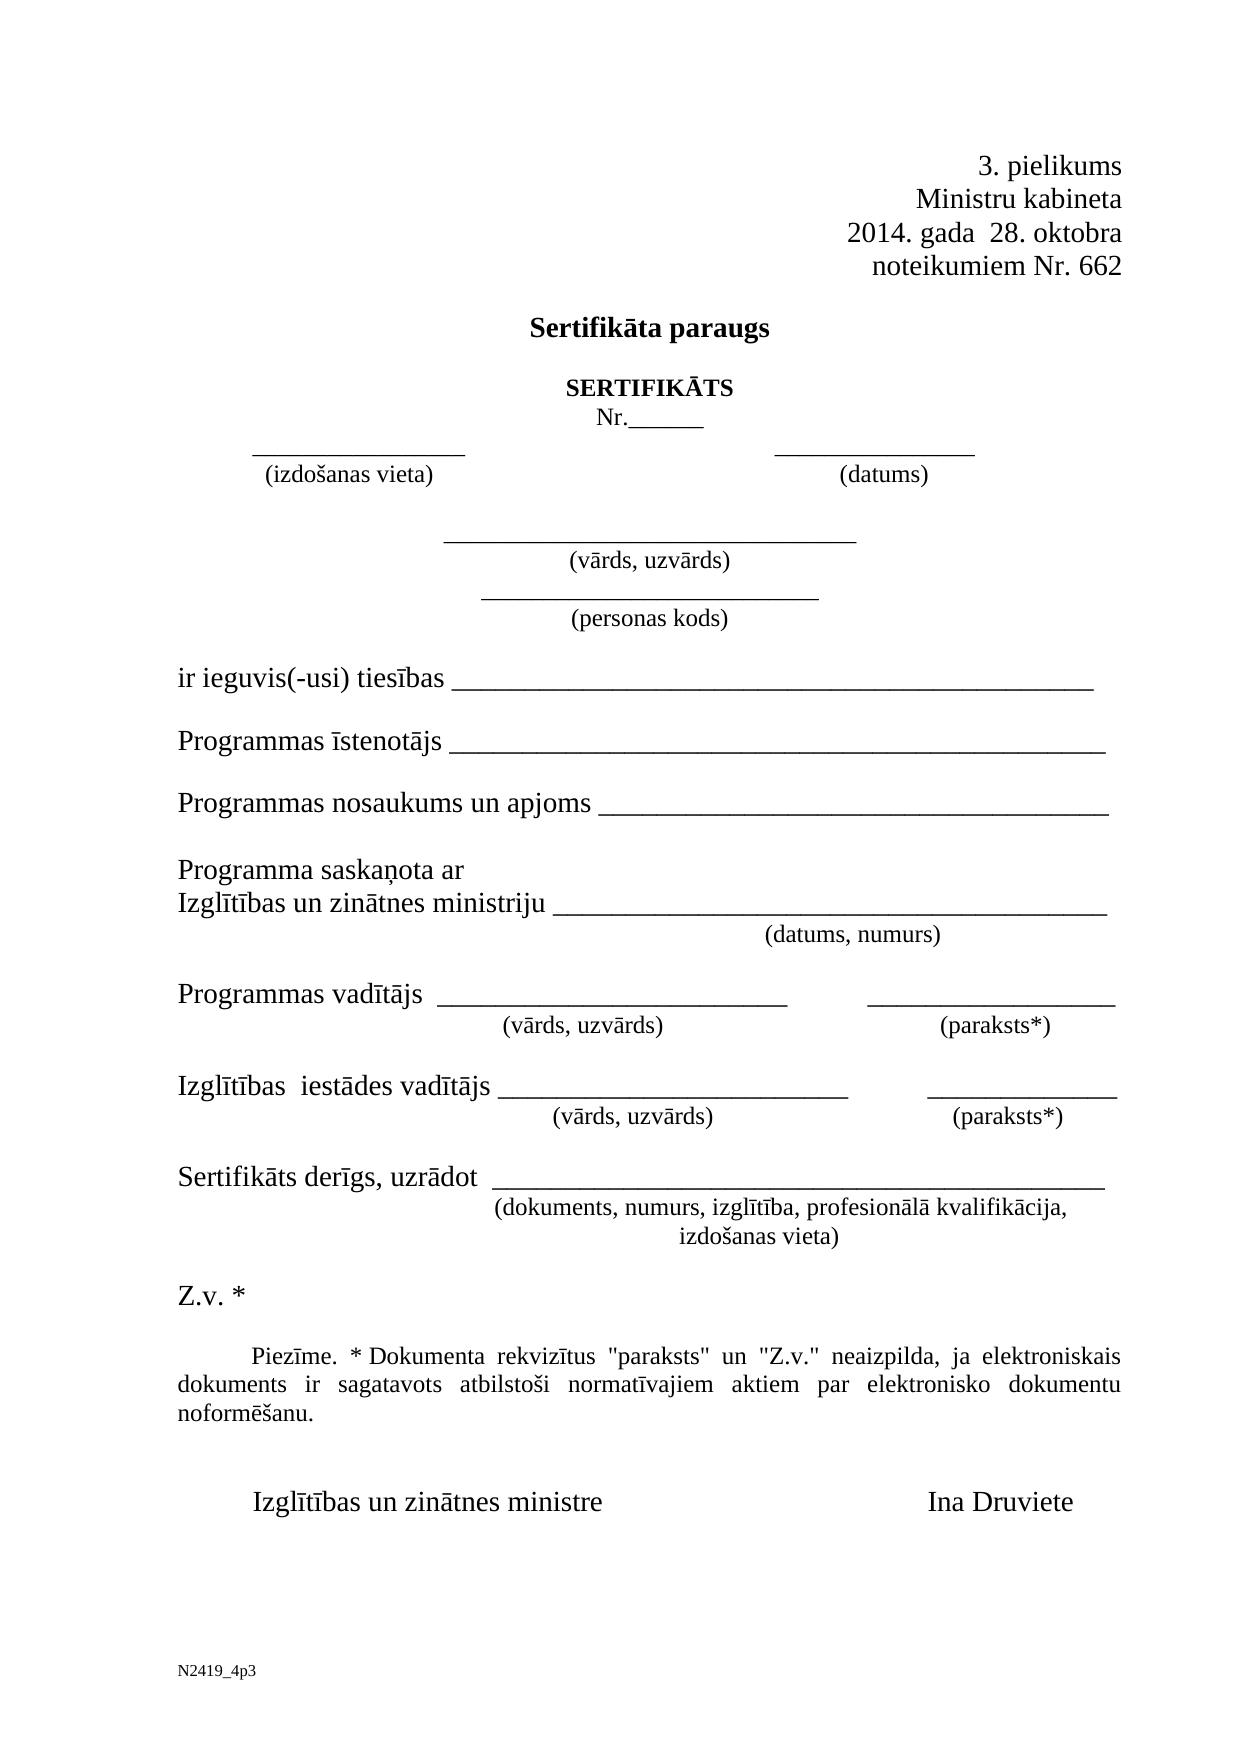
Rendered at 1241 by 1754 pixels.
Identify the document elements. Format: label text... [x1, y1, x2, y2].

table_header ________________ [645, 430, 1123, 459]
text Izglītības un zinātnes ministriju ______________________________________ [177, 886, 1122, 919]
text 3. pielikums [177, 148, 1122, 181]
text Programmas vadītājs ________________________ _________________ [177, 977, 1122, 1010]
table_cell (izdošanas vieta) (datums) [166, 459, 1123, 488]
text (dokuments, numurs, izglītība, profesionālā kvalifikācija, [177, 1192, 1122, 1221]
text (vārds, uzvārds) (paraksts*) [177, 1101, 1122, 1130]
table_header _________________ [166, 430, 644, 459]
text ___________________________ [177, 574, 1122, 603]
text ir ieguvis(-usi) tiesības ____________________________________________ [177, 660, 1122, 694]
text SERTIFIKĀTS [177, 373, 1122, 402]
text (personas kods) [177, 603, 1122, 632]
text Sertifikāta paraugs [177, 311, 1122, 344]
text (datums, numurs) [177, 919, 1122, 948]
text noteikumiem Nr. 662 [177, 248, 1122, 282]
text Izglītības un zinātnes ministre Ina Druviete [177, 1484, 1122, 1518]
text _________________________________ [177, 517, 1122, 545]
text Sertifikāts derīgs, uzrādot __________________________________________ [177, 1159, 1122, 1192]
text izdošanas vieta) [177, 1221, 1122, 1250]
text Programmas īstenotājs _____________________________________________ [177, 723, 1122, 756]
text Ministru kabineta [177, 181, 1122, 215]
text 2014. gada 28. oktobra [177, 215, 1122, 248]
text Z.v. * [177, 1278, 1122, 1312]
text Izglītības iestādes vadītājs ________________________ _____________ [177, 1068, 1122, 1101]
text (vārds, uzvārds) [177, 545, 1122, 574]
text Programmas nosaukums un apjoms ___________________________________ [177, 785, 1122, 818]
text (vārds, uzvārds) (paraksts*) [177, 1010, 1122, 1039]
text Programma saskaņota ar [177, 852, 1122, 886]
text Nr.______ [177, 402, 1122, 430]
text Piezīme. * Dokumenta rekvizītus "paraksts" un "Z.v." neaizpilda, ja elektroniskais dokuments ir sagatavots atbilstoši normatīvajiem aktiem par elektronisko dokumentu noformēšanu. [177, 1341, 1122, 1427]
